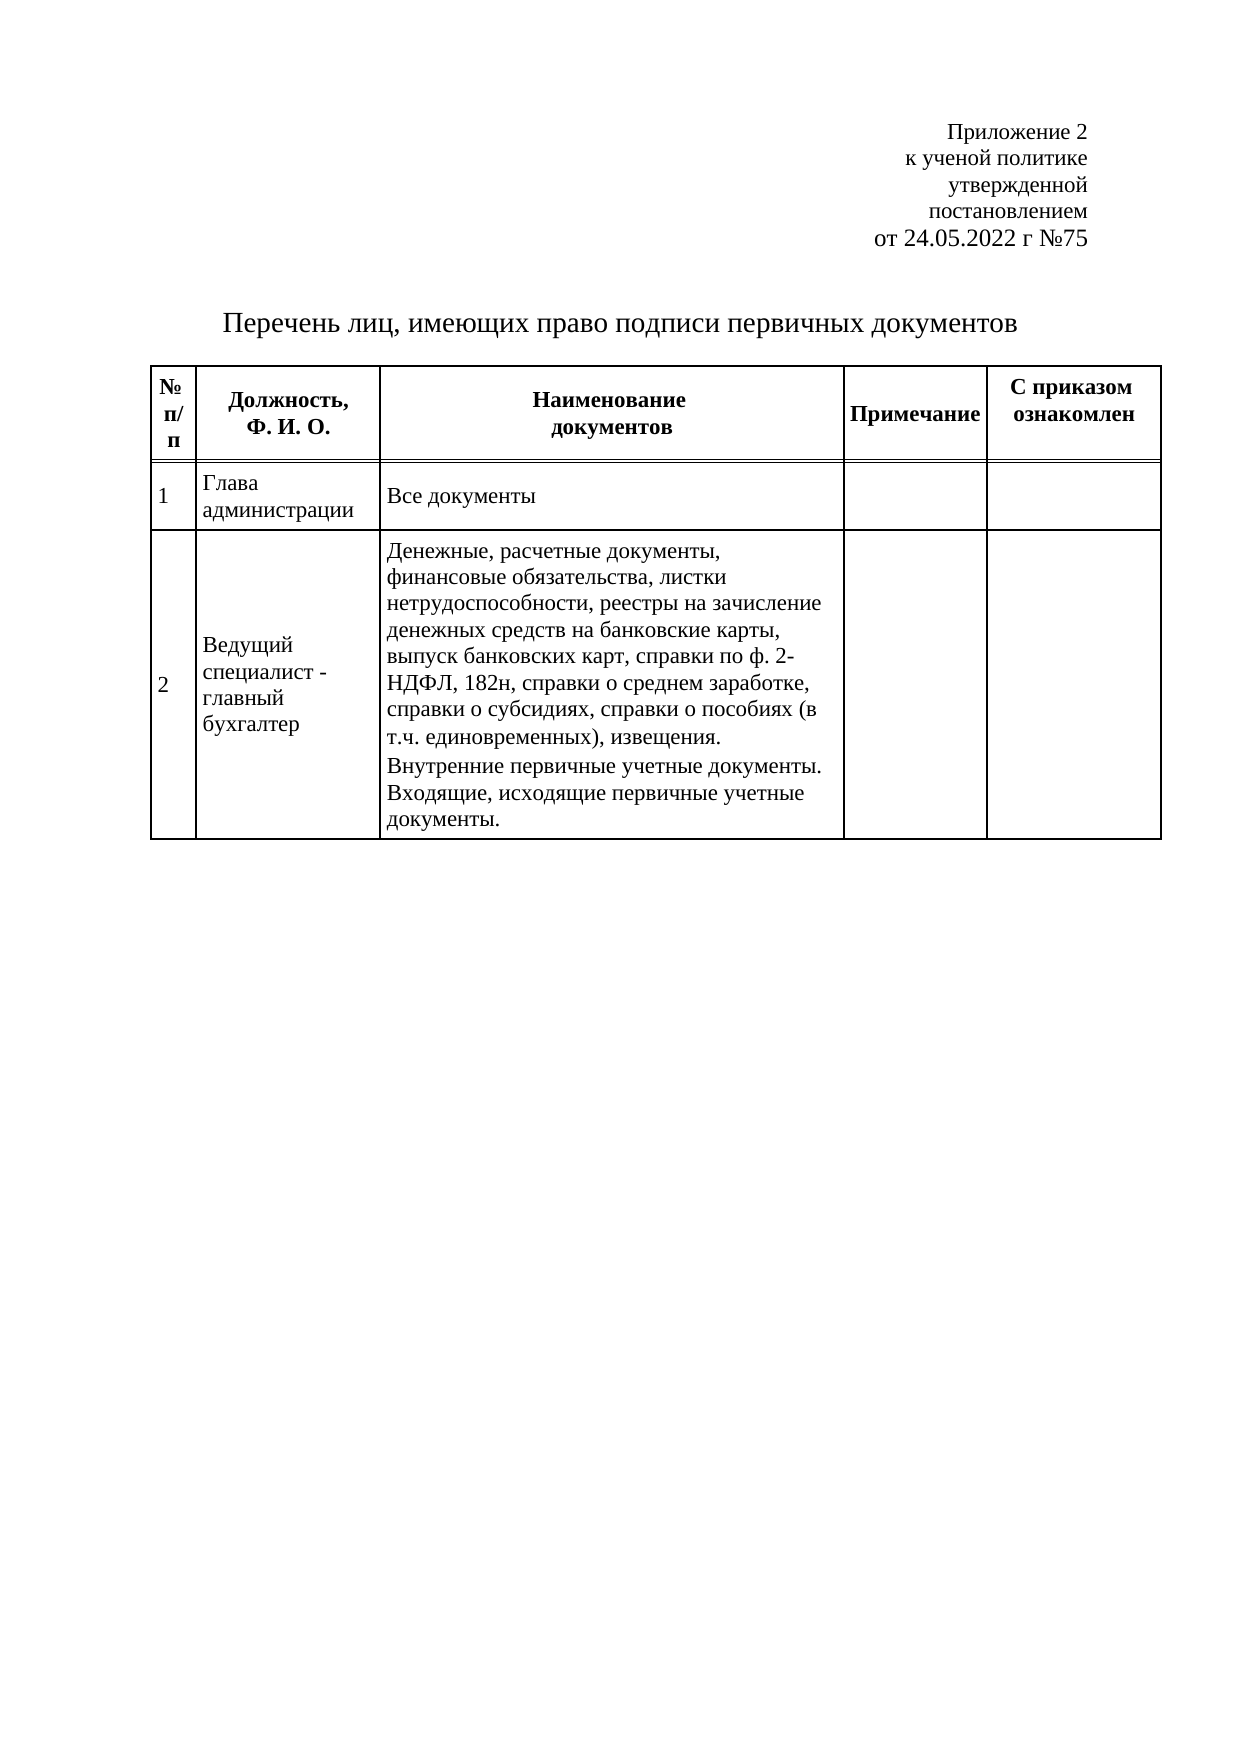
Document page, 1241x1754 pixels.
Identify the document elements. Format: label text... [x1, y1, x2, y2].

table_cell Глава администрации [197, 463, 379, 528]
table_header С приказом ознакомлен [988, 367, 1160, 458]
text Перечень лиц, имеющих право подписи первичных документов [152, 305, 1088, 338]
table_cell Все документы [381, 463, 843, 528]
table_cell 1 [152, 463, 195, 528]
table_cell [845, 463, 986, 528]
text постановлением [152, 197, 1088, 223]
table_cell 2 [152, 531, 195, 838]
text к ученой политике [152, 144, 1088, 171]
table_header № п/п [152, 367, 195, 458]
text Приложение 2 [152, 118, 1088, 144]
table_header Примечание [845, 367, 986, 458]
text от 24.05.2022 г №75 [152, 223, 1088, 252]
text утвержденной [152, 171, 1088, 197]
table_cell [988, 463, 1160, 528]
table_header Должность, Ф. И. О. [197, 367, 379, 458]
table_cell [845, 531, 986, 838]
table_cell Ведущий специалист -главный бухгалтер [197, 531, 379, 838]
table_header Наименование документов [381, 367, 843, 458]
table_cell [988, 531, 1160, 838]
table_cell Денежные, расчетные документы, финансовые обязательства, листки нетрудоспособности, реестры на зачисление денежных средств на банковские карты, выпуск банковских карт, справки по ф. 2-НДФЛ, 182н, справки о среднем заработке, справки о субсидиях, справки о пособиях (в т.ч. единовременных), извещения. Внутренние первичные учетные документы. Входящие, исходящие первичные учетные документы. [381, 531, 843, 838]
